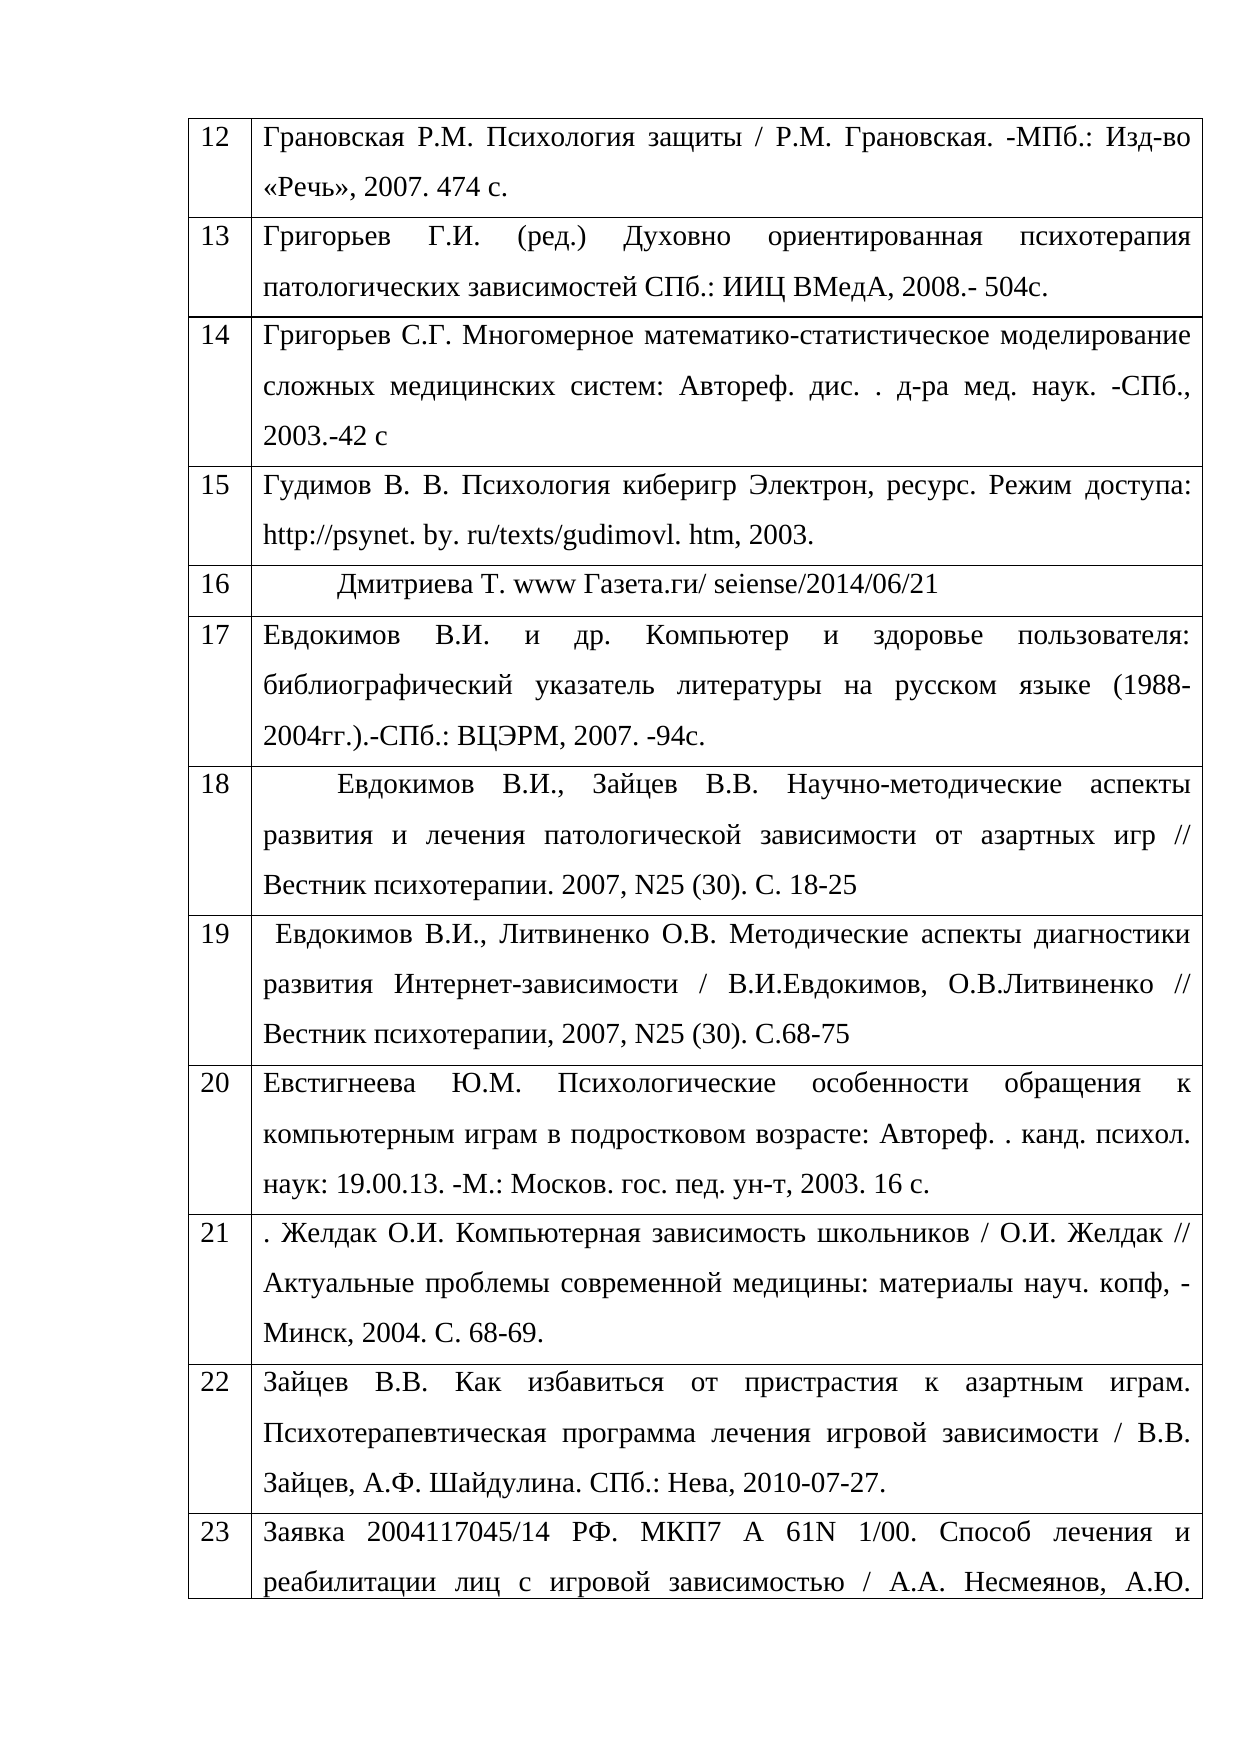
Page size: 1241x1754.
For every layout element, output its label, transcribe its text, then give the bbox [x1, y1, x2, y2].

table_cell Зайцев В.В. Как избавиться от пристрастия к азартным играм. Психотерапевтическая программа лечения игровой зависимости / В.В. Зайцев, А.Ф. Шайдулина. СПб.: Нева, 2010-07-27. [252, 1365, 1202, 1513]
table_cell 15 [189, 467, 251, 565]
table_cell Евстигнеева Ю.М. Психологические особенности обращения к компьютерным играм в подростковом возрасте: Автореф. . канд. психол. наук: 19.00.13. -М.: Москов. гос. пед. ун-т, 2003. 16 с. [252, 1066, 1202, 1214]
table_cell 22 [189, 1365, 251, 1513]
table_cell Евдокимов В.И., Зайцев В.В. Научно-методические аспекты развития и лечения патологической зависимости от азартных игр // Вестник психотерапии. 2007, N25 (30). С. 18-25 [252, 767, 1202, 915]
table_cell Евдокимов В.И., Литвиненко О.В. Методические аспекты диагностики развития Интернет-зависимости / В.И.Евдокимов, О.В.Литвиненко // Вестник психотерапии, 2007, N25 (30). С.68-75 [252, 916, 1202, 1064]
table_cell Григорьев С.Г. Многомерное математико-статистическое моделирование сложных медицинских систем: Автореф. дис. . д-ра мед. наук. -СПб., 2003.-42 с [252, 318, 1202, 466]
table_cell Евдокимов В.И. и др. Компьютер и здоровье пользователя: библиографический указатель литературы на русском языке (1988-2004гг.).-СПб.: ВЦЭРМ, 2007. -94с. [252, 617, 1202, 766]
table_cell 13 [189, 218, 251, 316]
table_cell Грановская P.M. Психология защиты / P.M. Грановская. -МПб.: Изд-во «Речь», 2007. 474 с. [252, 119, 1202, 217]
table_cell Дмитриева Т. www Газета.ги/ seiense/2014/06/21 [252, 566, 1202, 616]
table_cell 20 [189, 1066, 251, 1214]
table_cell 23 [189, 1514, 251, 1598]
table_cell Григорьев Г.И. (ред.) Духовно ориентированная психотерапия патологических зависимостей СПб.: ИИЦ ВМедА, 2008.- 504с. [252, 218, 1202, 316]
table_cell Гудимов В. В. Психология киберигр Электрон, ресурс. Режим доступа: http://psynet. by. ru/texts/gudimovl. htm, 2003. [252, 467, 1202, 565]
table_cell 19 [189, 916, 251, 1064]
table_cell 12 [189, 119, 251, 217]
table_cell 21 [189, 1215, 251, 1363]
table_cell 16 [189, 566, 251, 616]
table_cell . Желдак О.И. Компьютерная зависимость школьников / О.И. Желдак // Актуальные проблемы современной медицины: материалы науч. копф, -Минск, 2004. С. 68-69. [252, 1215, 1202, 1363]
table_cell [252, 1514, 1202, 1598]
table_cell 18 [189, 767, 251, 915]
table_cell 17 [189, 617, 251, 766]
table_cell 14 [189, 318, 251, 466]
